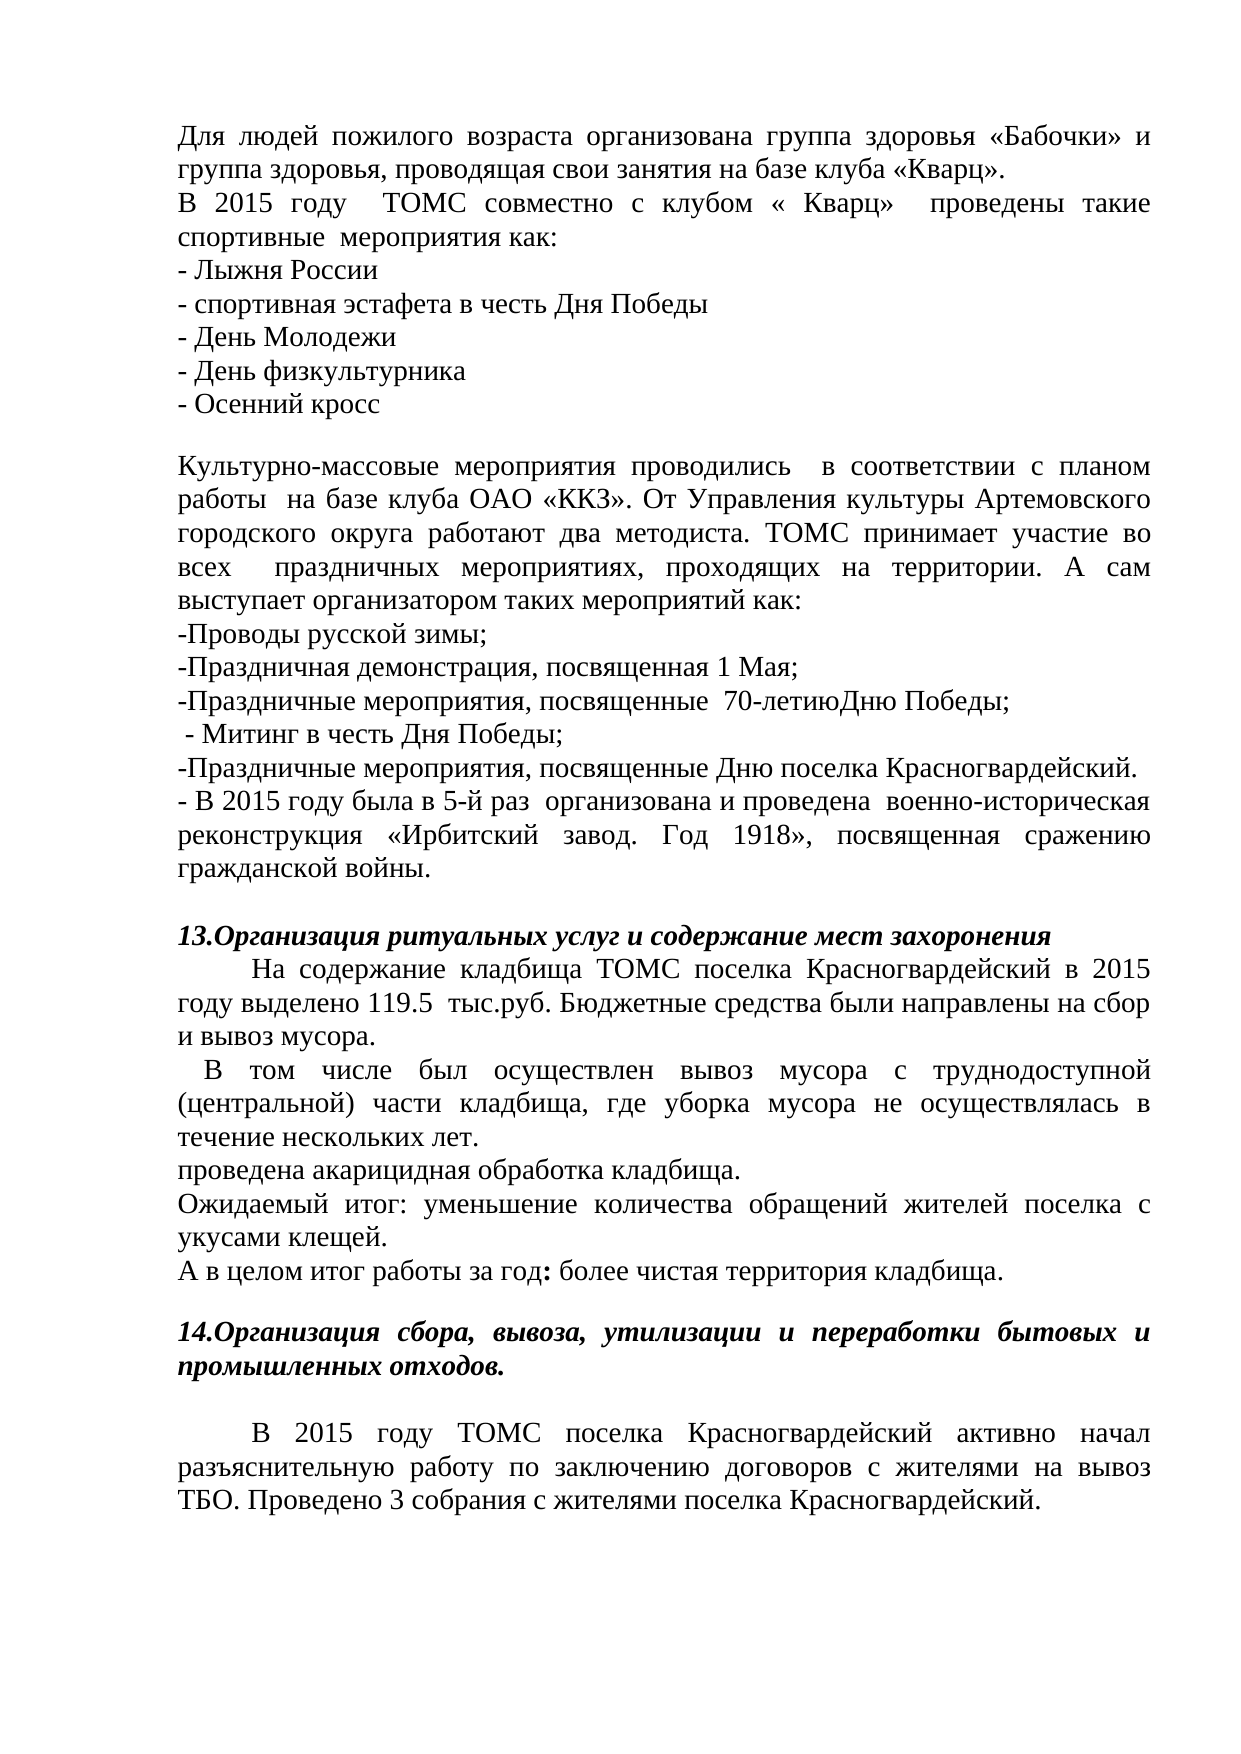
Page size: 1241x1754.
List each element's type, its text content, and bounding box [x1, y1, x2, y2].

text - Лыжня России [177, 252, 1152, 286]
text 14.Организация сбора, вывоза, утилизации и переработки бытовых и промышленных отходов. [177, 1314, 1152, 1382]
text В 2015 году ТОМС поселка Красногвардейский активно начал разъяснительную работу по заключению договоров с жителями на вывоз ТБО. Проведено 3 собрания с жителями поселка Красногвардейский. [177, 1415, 1152, 1516]
text А в целом итог работы за год: более чистая территория кладбища. [177, 1253, 1152, 1287]
text На содержание кладбища ТОМС поселка Красногвардейский в 2015 году выделено 119.5 тыс.руб. Бюджетные средства были направлены на сбор и вывоз мусора. [177, 951, 1152, 1052]
text В том числе был осуществлен вывоз мусора с труднодоступной (центральной) части кладбища, где уборка мусора не осуществлялась в течение нескольких лет. [177, 1052, 1152, 1152]
text Культурно-массовые мероприятия проводились в соответствии с планом работы на базе клуба ОАО «ККЗ». От Управления культуры Артемовского городского округа работают два методиста. ТОМС принимает участие во всех праздничных мероприятиях, проходящих на территории. А сам выступает организатором таких мероприятий как: [177, 448, 1152, 616]
text Для людей пожилого возраста организована группа здоровья «Бабочки» и группа здоровья, проводящая свои занятия на базе клуба «Кварц». [177, 118, 1152, 185]
text - В 2015 году была в 5-й раз организована и проведена военно-историческая реконструкция «Ирбитский завод. Год 1918», посвященная сражению гражданской войны. [177, 783, 1152, 884]
text -Праздничные мероприятия, посвященные 70-летиюДню Победы; [177, 683, 1152, 716]
text проведена акарицидная обработка кладбища. [177, 1152, 1152, 1186]
text - спортивная эстафета в честь Дня Победы [177, 286, 1152, 319]
text -Проводы русской зимы; [177, 616, 1152, 649]
text - Митинг в честь Дня Победы; [177, 716, 1152, 750]
text 13.Организация ритуальных услуг и содержание мест захоронения [177, 918, 1152, 951]
text -Праздничная демонстрация, посвященная 1 Мая; [177, 649, 1152, 683]
text В 2015 году ТОМС совместно с клубом « Кварц» проведены такие спортивные мероприятия как: [177, 185, 1152, 252]
text - День физкультурника [177, 353, 1152, 386]
text Ожидаемый итог: уменьшение количества обращений жителей поселка с укусами клещей. [177, 1186, 1152, 1253]
text - День Молодежи [177, 319, 1152, 353]
text - Осенний кросс [177, 386, 1152, 420]
text -Праздничные мероприятия, посвященные Дню поселка Красногвардейский. [177, 750, 1152, 783]
